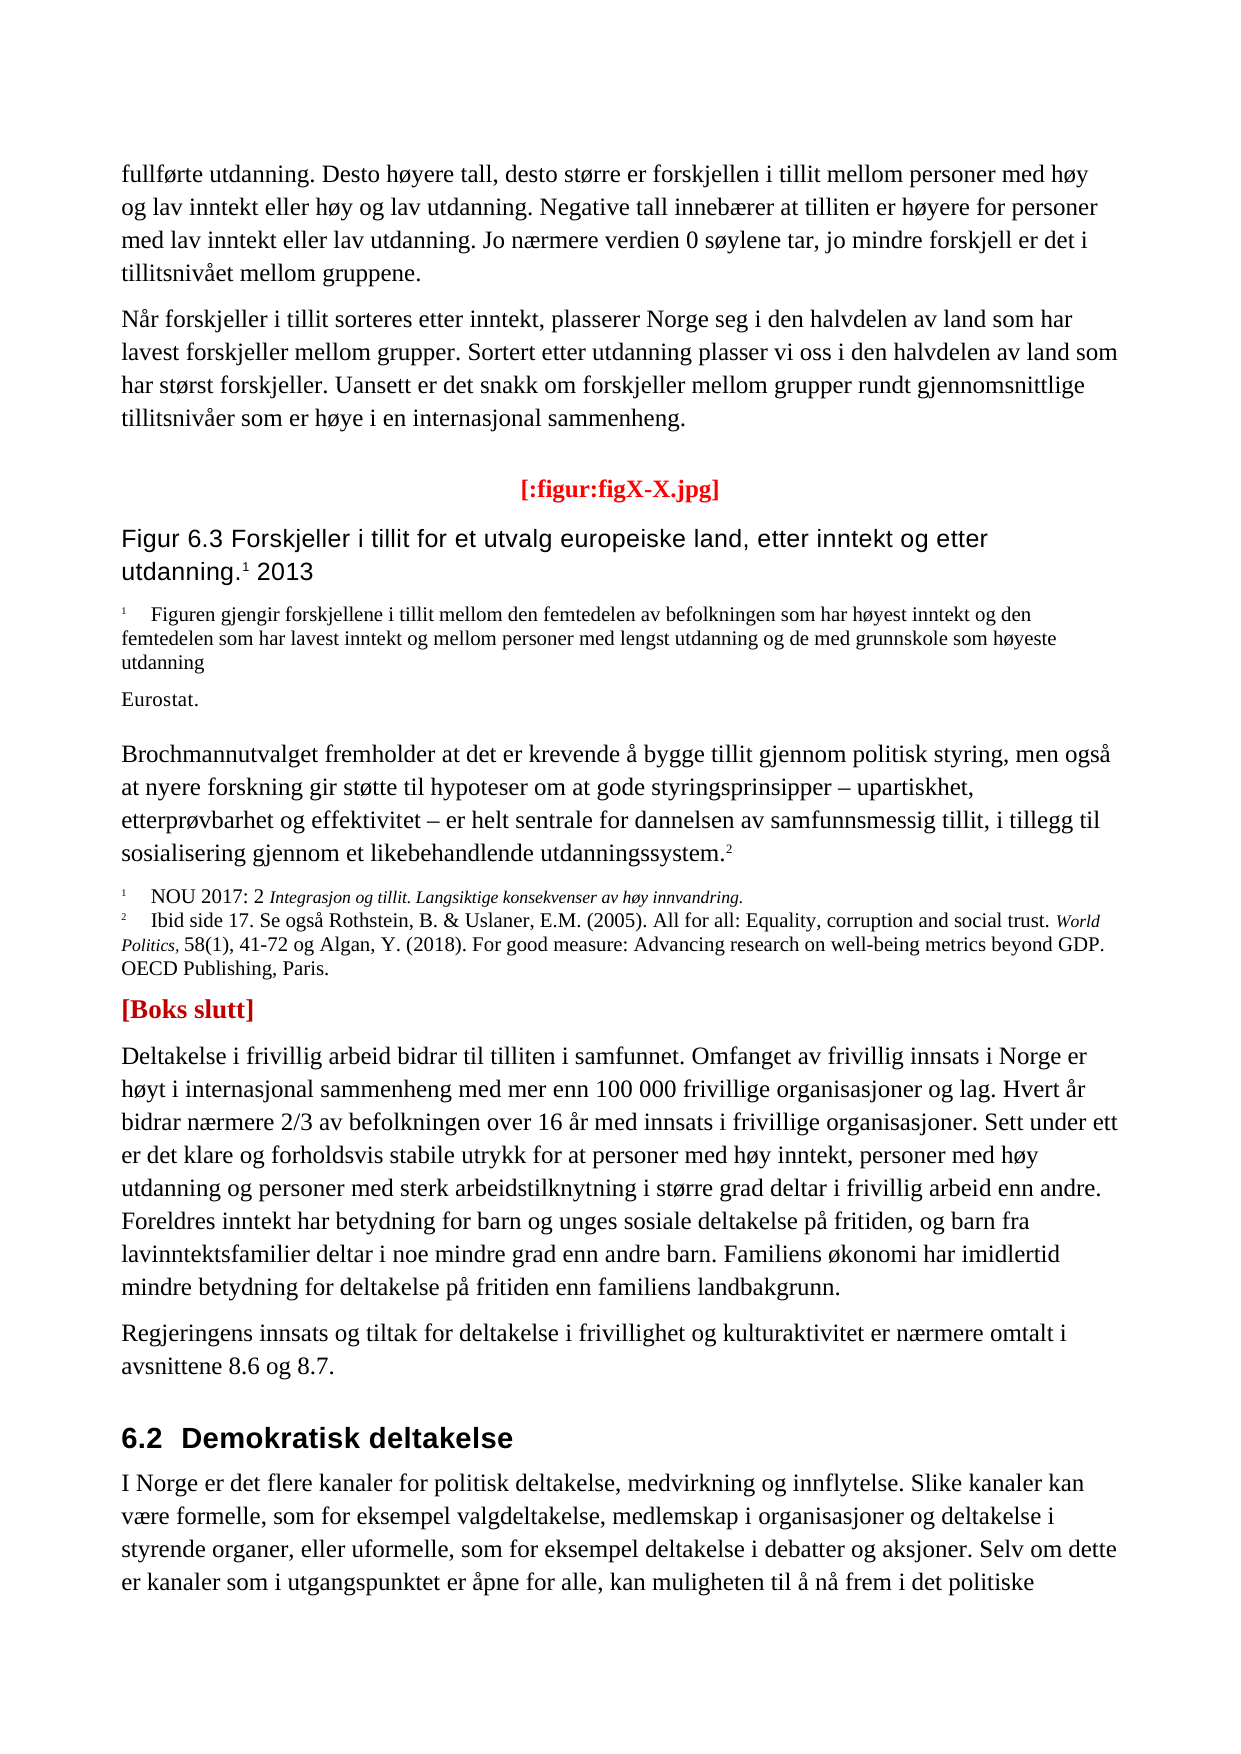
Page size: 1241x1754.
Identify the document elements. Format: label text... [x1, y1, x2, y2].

text Når forskjeller i tillit sorteres etter inntekt, plasserer Norge seg i den halvdelen av land som har lavest forskjeller mellom grupper. Sortert etter utdanning plasser vi oss i den halvdelen av land som har størst forskjeller. Uansett er det snakk om forskjeller mellom grupper rundt gjennomsnittlige tillitsnivåer som er høye i en internasjonal sammenheng. [121, 304, 1119, 432]
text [121, 1468, 1119, 1596]
text 2 Ibid side 17. Se også Rothstein, B. & Uslaner, E.M. (2005). All for all: Equality, corruption and social trust. World Politics, 58(1), 41-72 og Algan, Y. (2018). For good measure: Advancing research on well-being metrics beyond GDP. OECD Publishing, Paris. [121, 908, 1119, 980]
subtitle Demokratisk deltakelse [121, 1421, 1119, 1455]
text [121, 159, 1119, 287]
text Eurostat. [121, 687, 1119, 711]
text Regjeringens innsats og tiltak for deltakelse i frivillighet og kulturaktivitet er nærmere omtalt i avsnittene 8.6 og 8.7. [121, 1318, 1119, 1379]
text [:figur:figX-X.jpg] [121, 478, 1119, 503]
text Deltakelse i frivillig arbeid bidrar til tilliten i samfunnet. Omfanget av frivillig innsats i Norge er høyt i internasjonal sammenheng med mer enn 100 000 frivillige organisasjoner og lag. Hvert år bidrar nærmere 2/3 av befolkningen over 16 år med innsats i frivillige organisasjoner. Sett under ett er det klare og forholdsvis stabile utrykk for at personer med høy inntekt, personer med høy utdanning og personer med sterk arbeidstilknytning i større grad deltar i frivillig arbeid enn andre. Foreldres inntekt har betydning for barn og unges sosiale deltakelse på fritiden, og barn fra lavinntektsfamilier deltar i noe mindre grad enn andre barn. Familiens økonomi har imidlertid mindre betydning for deltakelse på fritiden enn familiens landbakgrunn. [121, 1041, 1119, 1301]
text Brochmannutvalget fremholder at det er krevende å bygge tillit gjennom politisk styring, men også at nyere forskning gir støtte til hypoteser om at gode styringsprinsipper – upartiskhet, etterprøvbarhet og effektivitet – er helt sentrale for dannelsen av samfunnsmessig tillit, i tillegg til sosialisering gjennom et likebehandlende utdanningssystem.2 [121, 739, 1119, 867]
text 1 NOU 2017: 2 Integrasjon og tillit. Langsiktige konsekvenser av høy innvandring. [121, 884, 1119, 908]
text Forskjeller i tillit for et utvalg europeiske land, etter inntekt og etter utdanning.1 2013 [121, 524, 1119, 585]
text 1 Figuren gjengir forskjellene i tillit mellom den femtedelen av befolkningen som har høyest inntekt og den femtedelen som har lavest inntekt og mellom personer med lengst utdanning og de med grunnskole som høyeste utdanning [121, 602, 1119, 674]
text [Boks slutt] [121, 993, 1119, 1024]
